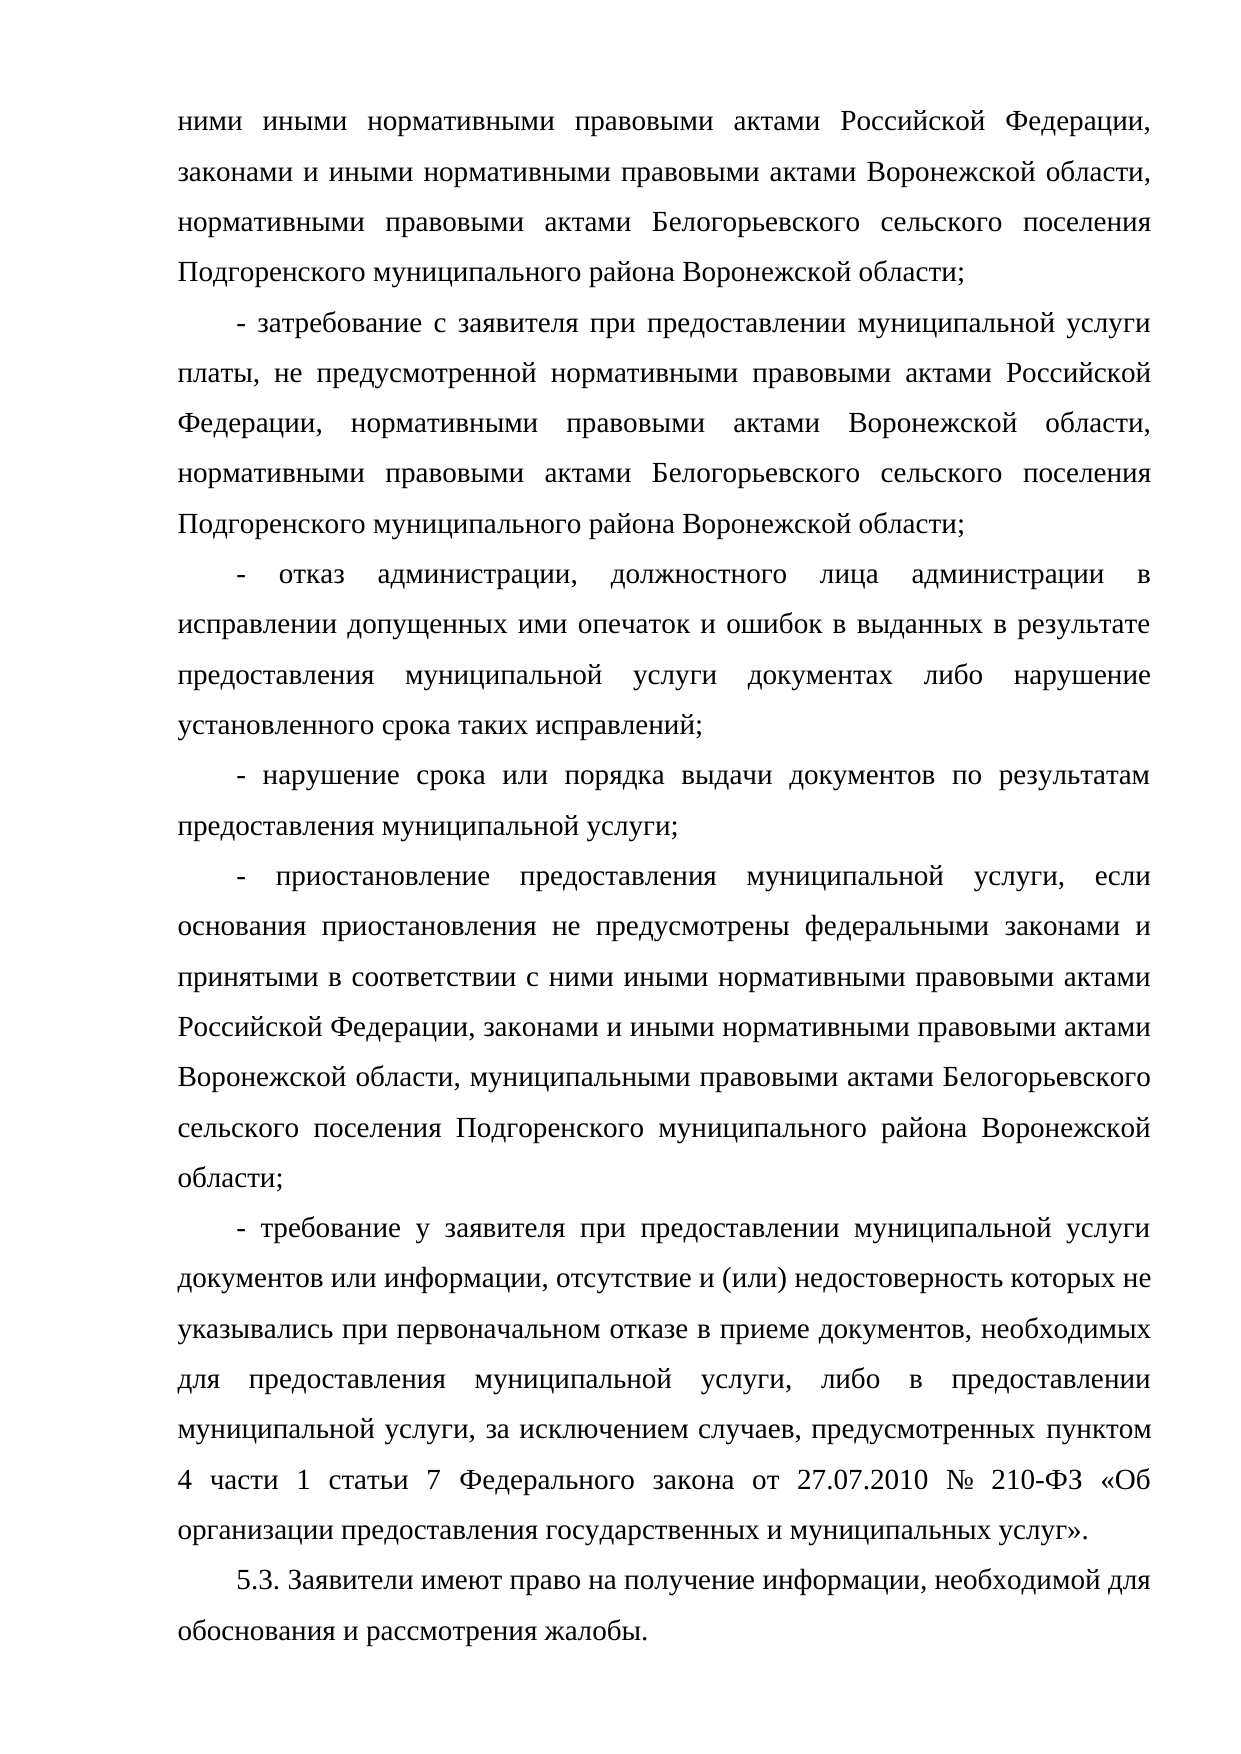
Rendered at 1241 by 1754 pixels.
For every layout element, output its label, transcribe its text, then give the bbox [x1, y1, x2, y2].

text 5.3. Заявители имеют право на получение информации, необходимой для обоснования и рассмотрения жалобы. [177, 1562, 1152, 1646]
text - затребование с заявителя при предоставлении муниципальной услуги платы, не предусмотренной нормативными правовыми актами Российской Федерации, нормативными правовыми актами Воронежской области, нормативными правовыми актами Белогорьевского сельского поселения Подгоренского муниципального района Воронежской области; [177, 305, 1152, 539]
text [177, 103, 1152, 288]
text - приостановление предоставления муниципальной услуги, если основания приостановления не предусмотрены федеральными законами и принятыми в соответствии с ними иными нормативными правовыми актами Российской Федерации, законами и иными нормативными правовыми актами Воронежской области, муниципальными правовыми актами Белогорьевского сельского поселения Подгоренского муниципального района Воронежской области; [177, 858, 1152, 1193]
text - отказ администрации, должностного лица администрации в исправлении допущенных ими опечаток и ошибок в выданных в результате предоставления муниципальной услуги документах либо нарушение установленного срока таких исправлений; [177, 556, 1152, 741]
text - нарушение срока или порядка выдачи документов по результатам предоставления муниципальной услуги; [177, 757, 1152, 841]
text - требование у заявителя при предоставлении муниципальной услуги документов или информации, отсутствие и (или) недостоверность которых не указывались при первоначальном отказе в приеме документов, необходимых для предоставления муниципальной услуги, либо в предоставлении муниципальной услуги, за исключением случаев, предусмотренных пунктом 4 части 1 статьи 7 Федерального закона от 27.07.2010 № 210-ФЗ «Об организации предоставления государственных и муниципальных услуг». [177, 1210, 1152, 1546]
